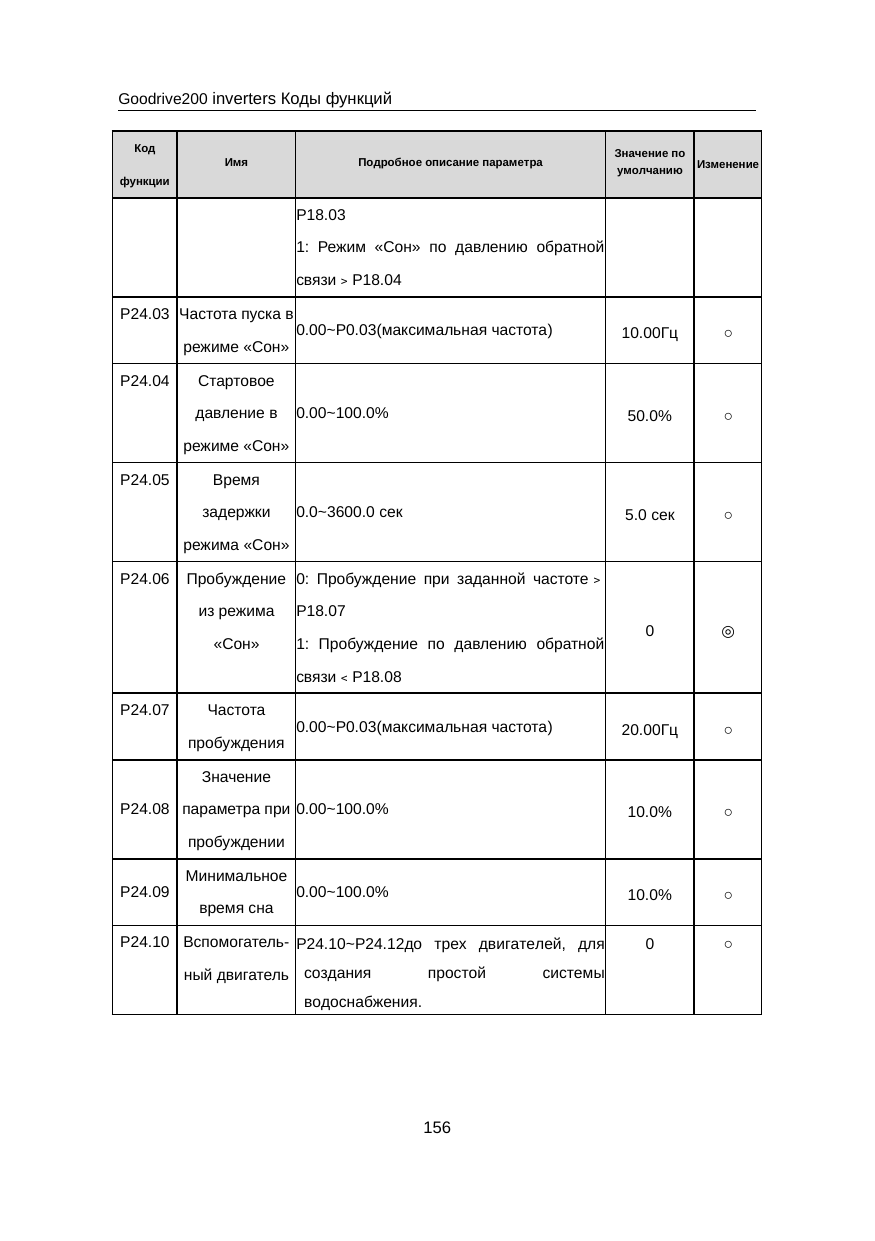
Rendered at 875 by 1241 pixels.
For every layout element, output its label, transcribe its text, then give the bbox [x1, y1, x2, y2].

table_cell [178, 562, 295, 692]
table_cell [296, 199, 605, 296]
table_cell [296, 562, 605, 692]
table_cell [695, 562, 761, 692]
table_header Изменение [695, 132, 761, 197]
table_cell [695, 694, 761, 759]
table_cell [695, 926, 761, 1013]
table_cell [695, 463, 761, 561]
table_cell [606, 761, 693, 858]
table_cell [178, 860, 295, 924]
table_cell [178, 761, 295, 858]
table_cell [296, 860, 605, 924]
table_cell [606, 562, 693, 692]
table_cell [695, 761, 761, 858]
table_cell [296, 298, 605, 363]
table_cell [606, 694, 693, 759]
table_header Подробное описание параметра [296, 132, 605, 197]
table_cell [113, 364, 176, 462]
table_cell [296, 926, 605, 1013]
table_header Значение по умолчанию [606, 132, 693, 197]
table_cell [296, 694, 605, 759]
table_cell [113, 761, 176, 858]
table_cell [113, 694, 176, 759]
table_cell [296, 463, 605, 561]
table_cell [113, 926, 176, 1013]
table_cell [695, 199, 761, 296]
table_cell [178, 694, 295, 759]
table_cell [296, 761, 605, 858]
table_header Имя [178, 132, 295, 197]
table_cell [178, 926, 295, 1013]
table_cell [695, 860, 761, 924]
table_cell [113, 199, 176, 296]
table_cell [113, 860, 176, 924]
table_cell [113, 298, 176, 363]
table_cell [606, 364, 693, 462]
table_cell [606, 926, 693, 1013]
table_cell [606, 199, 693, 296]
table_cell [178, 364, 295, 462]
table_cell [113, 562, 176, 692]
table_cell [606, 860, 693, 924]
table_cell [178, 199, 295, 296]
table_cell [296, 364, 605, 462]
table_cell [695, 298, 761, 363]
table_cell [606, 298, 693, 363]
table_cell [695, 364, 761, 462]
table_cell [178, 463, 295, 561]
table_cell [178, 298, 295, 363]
table_header Код функции [113, 132, 176, 197]
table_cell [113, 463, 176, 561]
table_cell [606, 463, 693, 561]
